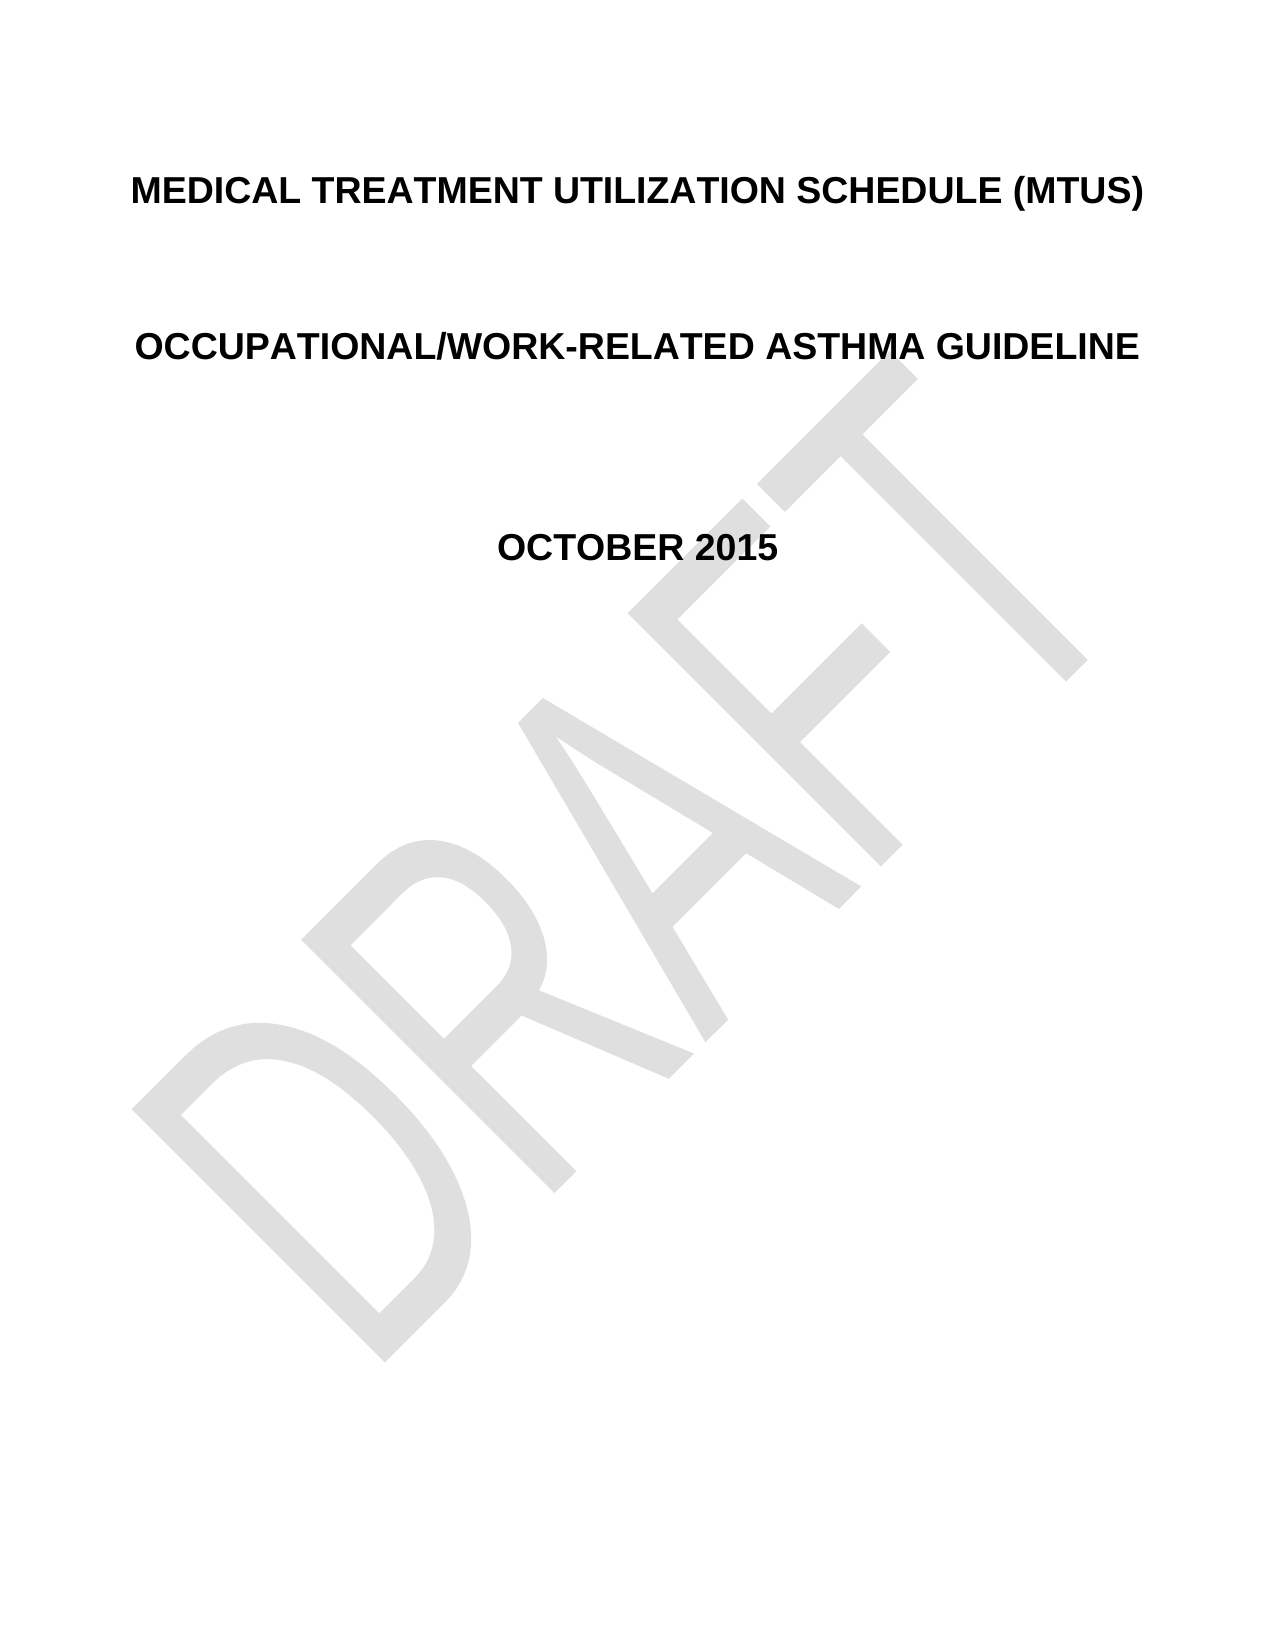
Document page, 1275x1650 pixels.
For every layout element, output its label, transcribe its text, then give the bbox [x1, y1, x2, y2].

subtitle OCCUPATIONAL/WORK-RELATED ASTHMA GUIDELINE [105, 324, 1170, 367]
subtitle MEDICAL TREATMENT UTILIZATION SCHEDULE (MTUS) [105, 169, 1170, 212]
subtitle OCTOBER 2015 [105, 525, 1170, 568]
